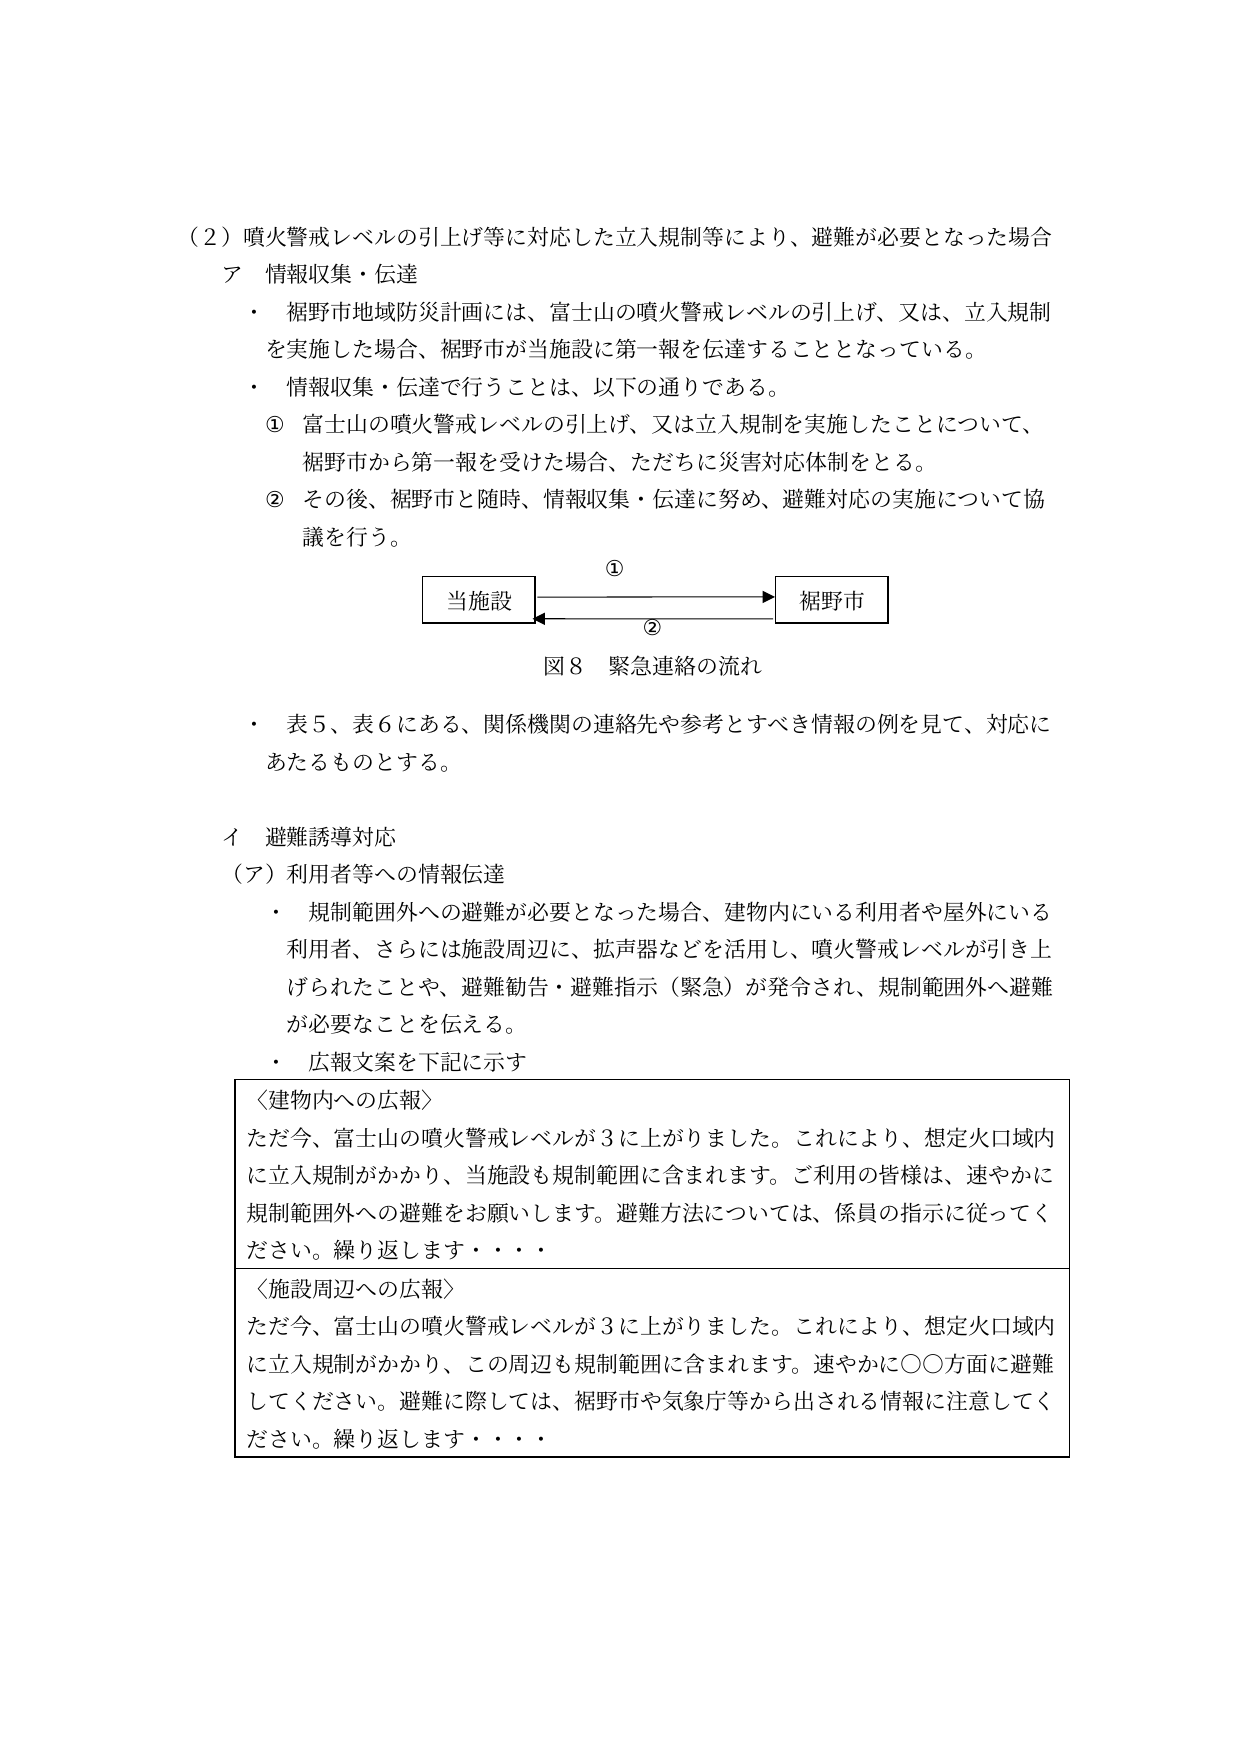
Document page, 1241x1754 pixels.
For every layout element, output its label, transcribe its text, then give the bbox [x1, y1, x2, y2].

text ア 情報収集・伝達 [177, 254, 1063, 292]
text ・ 規制範囲外への避難が必要となった場合、建物内にいる利用者や屋外にいる利用者、さらには施設周辺に、拡声器などを活用し、噴火警戒レベルが引き上げられたことや、避難勧告・避難指示（緊急）が発令され、規制範囲外へ避難が必要なことを伝える。 [265, 892, 1063, 1042]
table_header 〈建物内への広報〉 ただ今、富士山の噴火警戒レベルが３に上がりました。これにより、想定火口域内に立入規制がかかり、当施設も規制範囲に含まれます。ご利用の皆様は、速やかに規制範囲外への避難をお願いします。避難方法については、係員の指示に従ってください。繰り返します・・・・ [236, 1080, 1069, 1268]
list 富士山の噴火警戒レベルの引上げ、又は立入規制を実施したことについて、裾野市から第一報を受けた場合、ただちに災害対応体制をとる。 [265, 404, 1063, 479]
text ・ 表５、表６にある、関係機関の連絡先や参考とすべき情報の例を見て、対応にあたるものとする。 [177, 704, 1063, 779]
table_cell 〈施設周辺への広報〉 ただ今、富士山の噴火警戒レベルが３に上がりました。これにより、想定火口域内に立入規制がかかり、この周辺も規制範囲に含まれます。速やかに○○方面に避難してください。避難に際しては、裾野市や気象庁等から出される情報に注意してください。繰り返します・・・・ [236, 1269, 1069, 1456]
text イ 避難誘導対応 [177, 817, 1063, 854]
text ・ 情報収集・伝達で行うことは、以下の通りである。 [177, 367, 1063, 404]
list その後、裾野市と随時、情報収集・伝達に努め、避難対応の実施について協議を行う。 [265, 479, 1063, 554]
text ・ 広報文案を下記に示す [177, 1042, 1063, 1079]
text ・ 裾野市地域防災計画には、富士山の噴火警戒レベルの引上げ、又は、立入規制を実施した場合、裾野市が当施設に第一報を伝達することとなっている。 [177, 292, 1063, 367]
text （２）噴火警戒レベルの引上げ等に対応した立入規制等により、避難が必要となった場合 [177, 217, 1063, 254]
text （ア）利用者等への情報伝達 [177, 854, 1063, 892]
